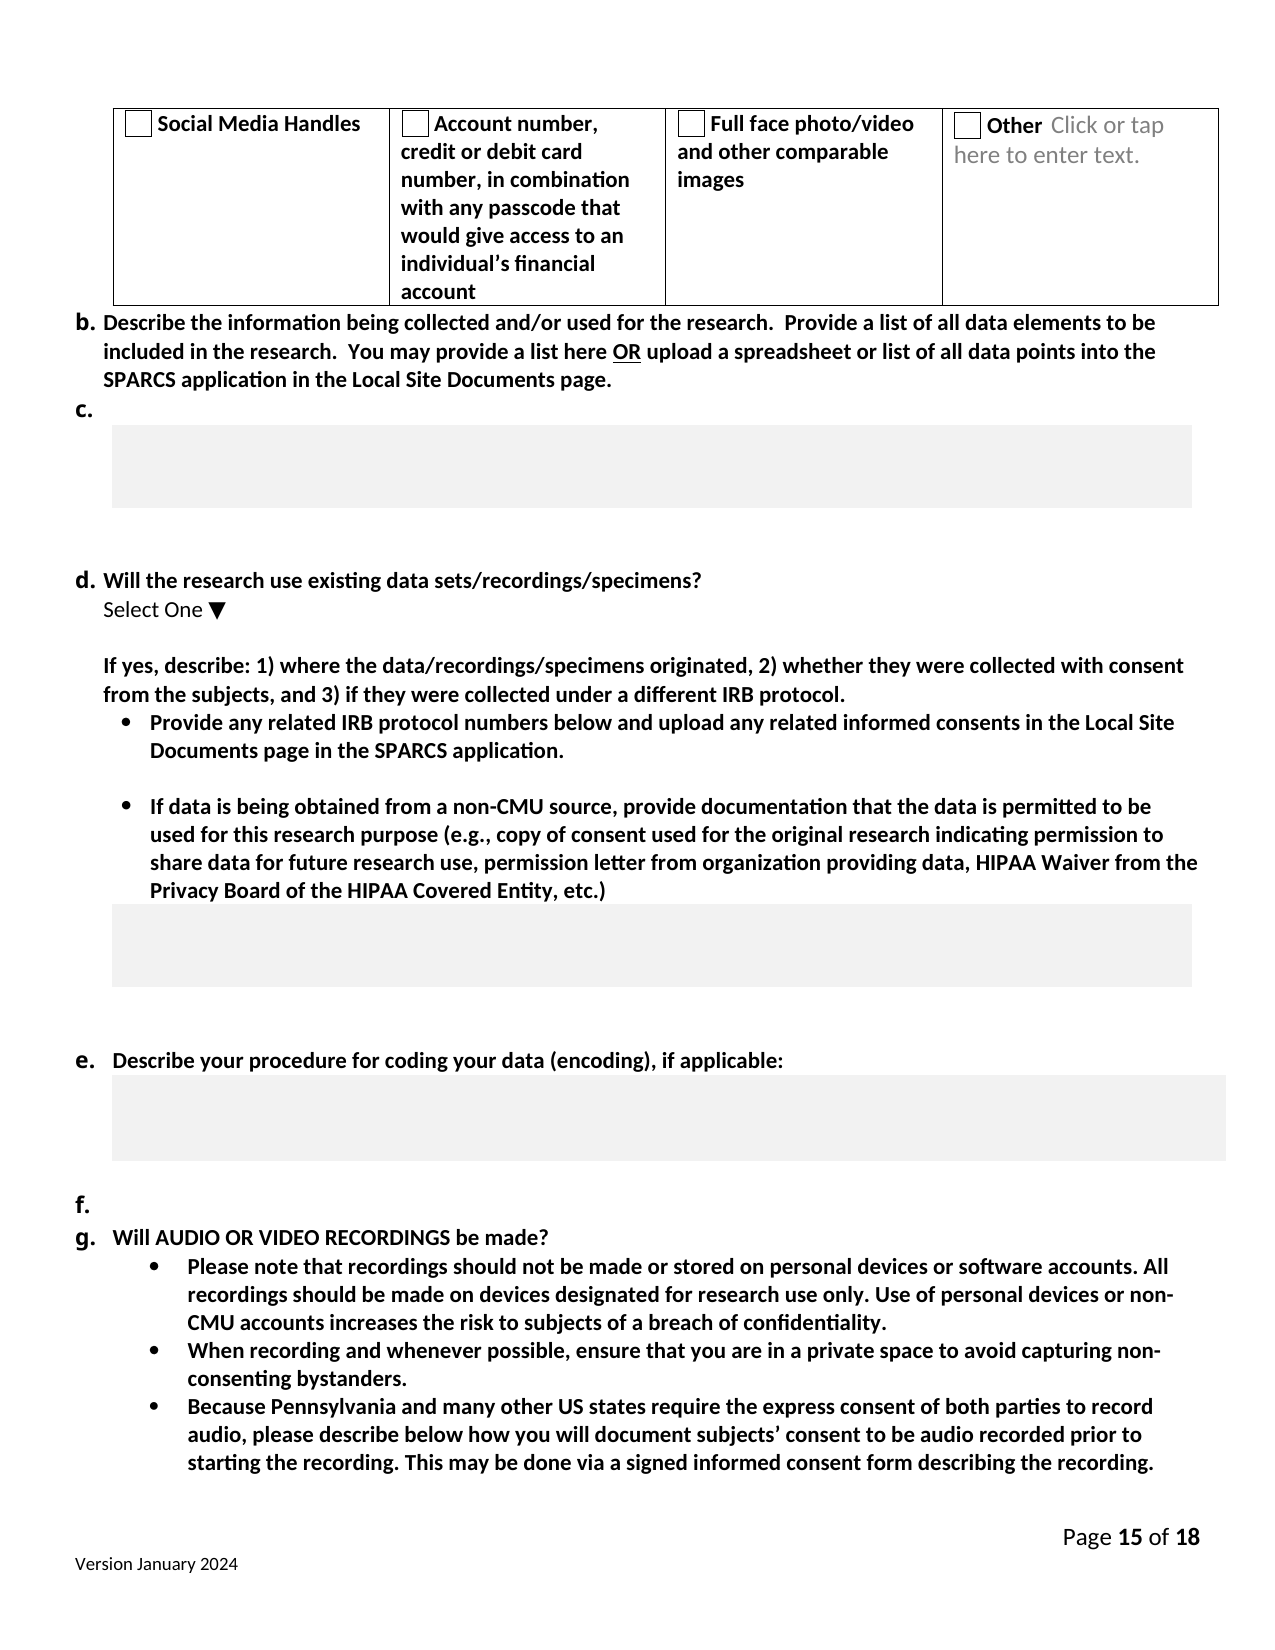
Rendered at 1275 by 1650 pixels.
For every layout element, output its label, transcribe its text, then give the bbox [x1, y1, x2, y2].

table_cell Account number, credit or debit card number, in combination with any passcode that would give access to an individual’s financial account [390, 109, 665, 305]
list If data is being obtained from a non-CMU source, provide documentation that the data is permitted to be used for this research purpose (e.g., copy of consent used for the original research indicating permission to share data for future research use, permission letter from organization providing data, HIPAA Waiver from the Privacy Board of the HIPAA Covered Entity, etc.) [122, 792, 1200, 904]
list If yes, describe: 1) where the data/recordings/specimens originated, 2) whether they were collected with consent from the subjects, and 3) if they were collected under a different IRB protocol. [103, 652, 1200, 708]
table_header [112, 425, 1192, 508]
list Please note that recordings should not be made or stored on personal devices or software accounts. All recordings should be made on devices designated for research use only. Use of personal devices or non-CMU accounts increases the risk to subjects of a breach of confidentiality. [150, 1252, 1200, 1336]
table_cell Other [943, 109, 1218, 305]
list Describe the information being collected and/or used for the research. Provide a list of all data elements to be included in the research. You may provide a list here OR upload a spreadsheet or list of all data points into the SPARCS application in the Local Site Documents page. [75, 306, 1200, 393]
table_header [112, 904, 1192, 987]
table_header [112, 1075, 1226, 1161]
list Because Pennsylvania and many other US states require the express consent of both parties to record audio, please describe below how you will document subjects’ consent to be audio recorded prior to starting the recording. This may be done via a signed informed consent form describing the recording. [150, 1392, 1200, 1476]
list Will the research use existing data sets/recordings/specimens? [75, 564, 1200, 596]
list When recording and whenever possible, ensure that you are in a private space to avoid capturing non-consenting bystanders. [150, 1336, 1200, 1392]
list Describe your procedure for coding your data (encoding), if applicable: [75, 1043, 1200, 1075]
list Will AUDIO OR VIDEO RECORDINGS be made? [75, 1221, 1200, 1252]
table_cell Full face photo/video and other comparable images [666, 109, 942, 305]
list Provide any related IRB protocol numbers below and upload any related informed consents in the Local Site Documents page in the SPARCS application. [122, 708, 1200, 764]
table_cell Social Media Handles [114, 109, 389, 305]
